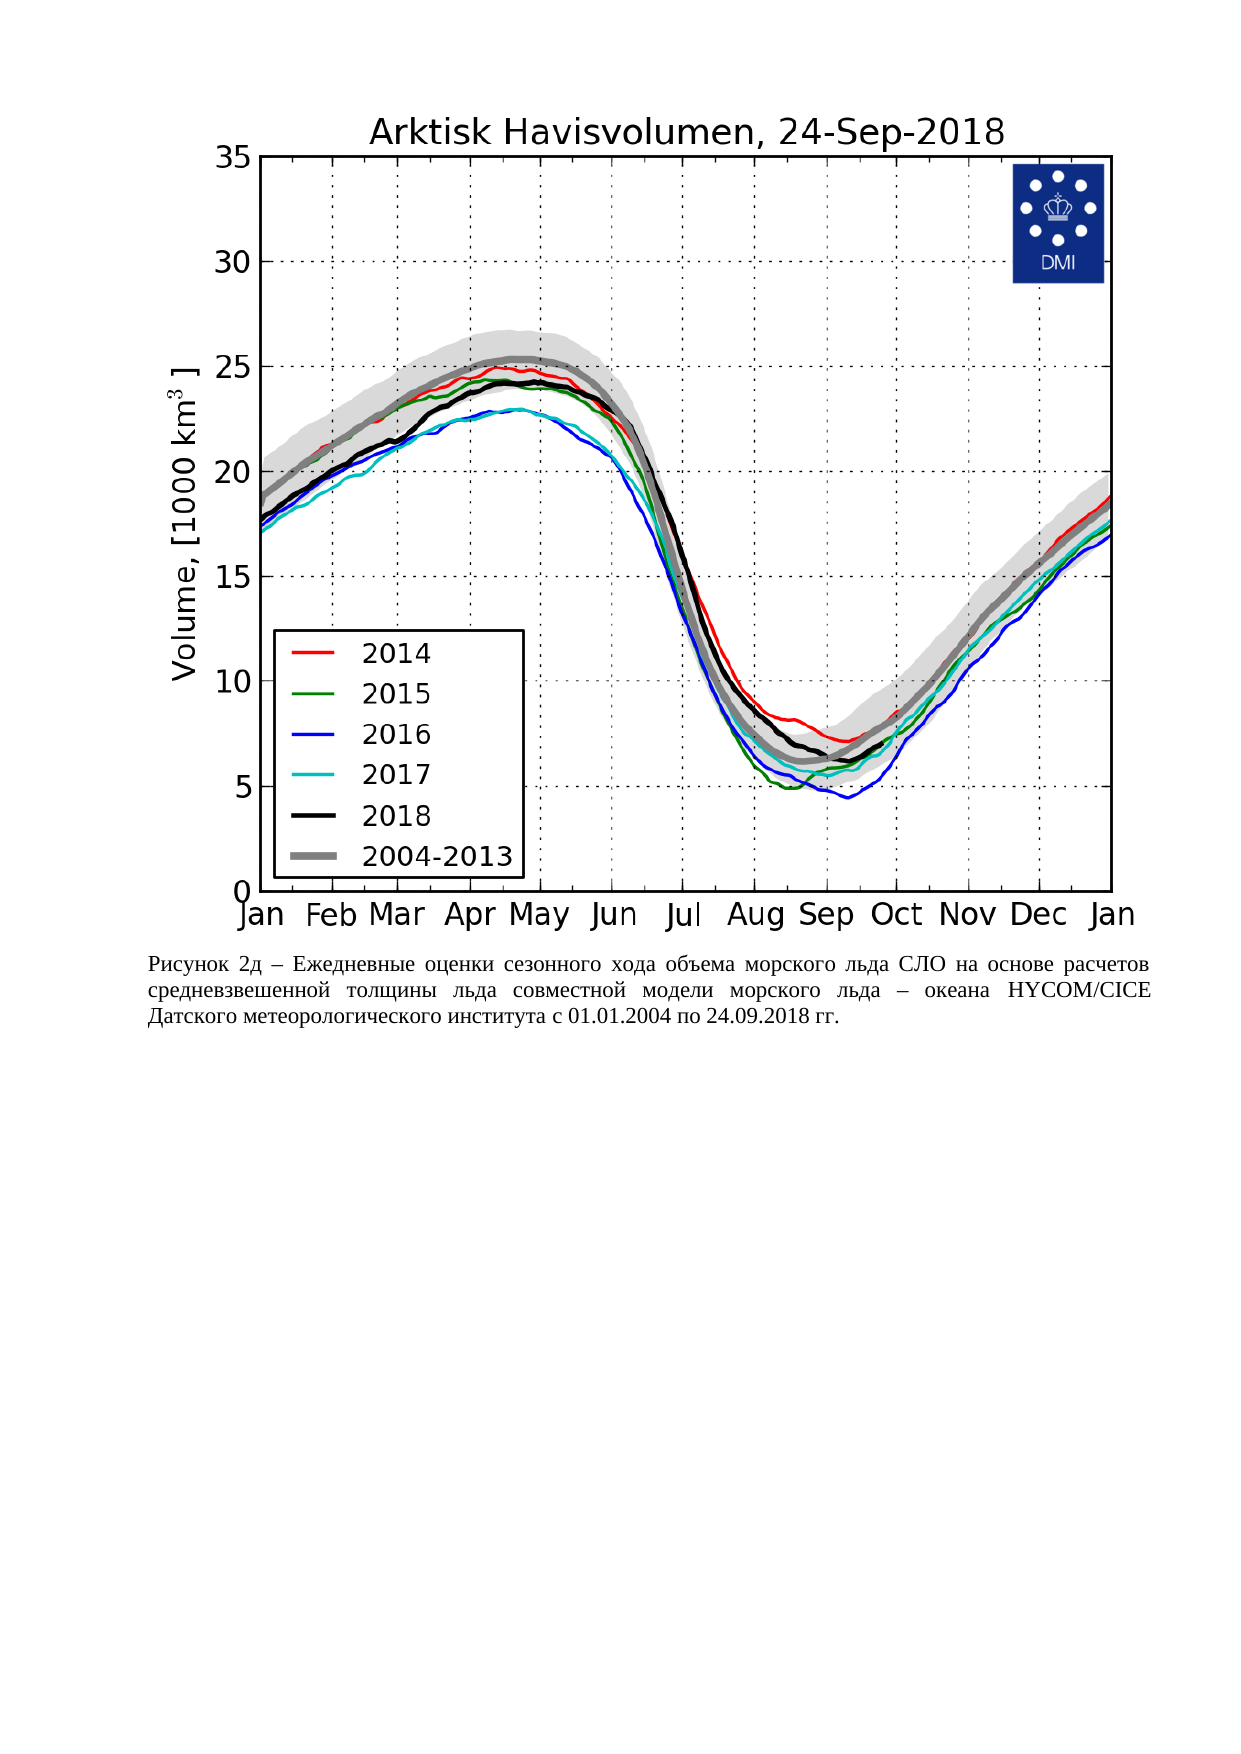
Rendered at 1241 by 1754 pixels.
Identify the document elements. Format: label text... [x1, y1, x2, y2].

text Рисунок 2д – Ежедневные оценки сезонного хода объема морского льда СЛО на основе расчетов средневзвешенной толщины льда совместной модели морского льда – океана HYCOM/CICE Датского метеорологического института c 01.01.2004 по 24.09.2018 гг. [148, 950, 1152, 1029]
picture [147, 99, 1152, 950]
